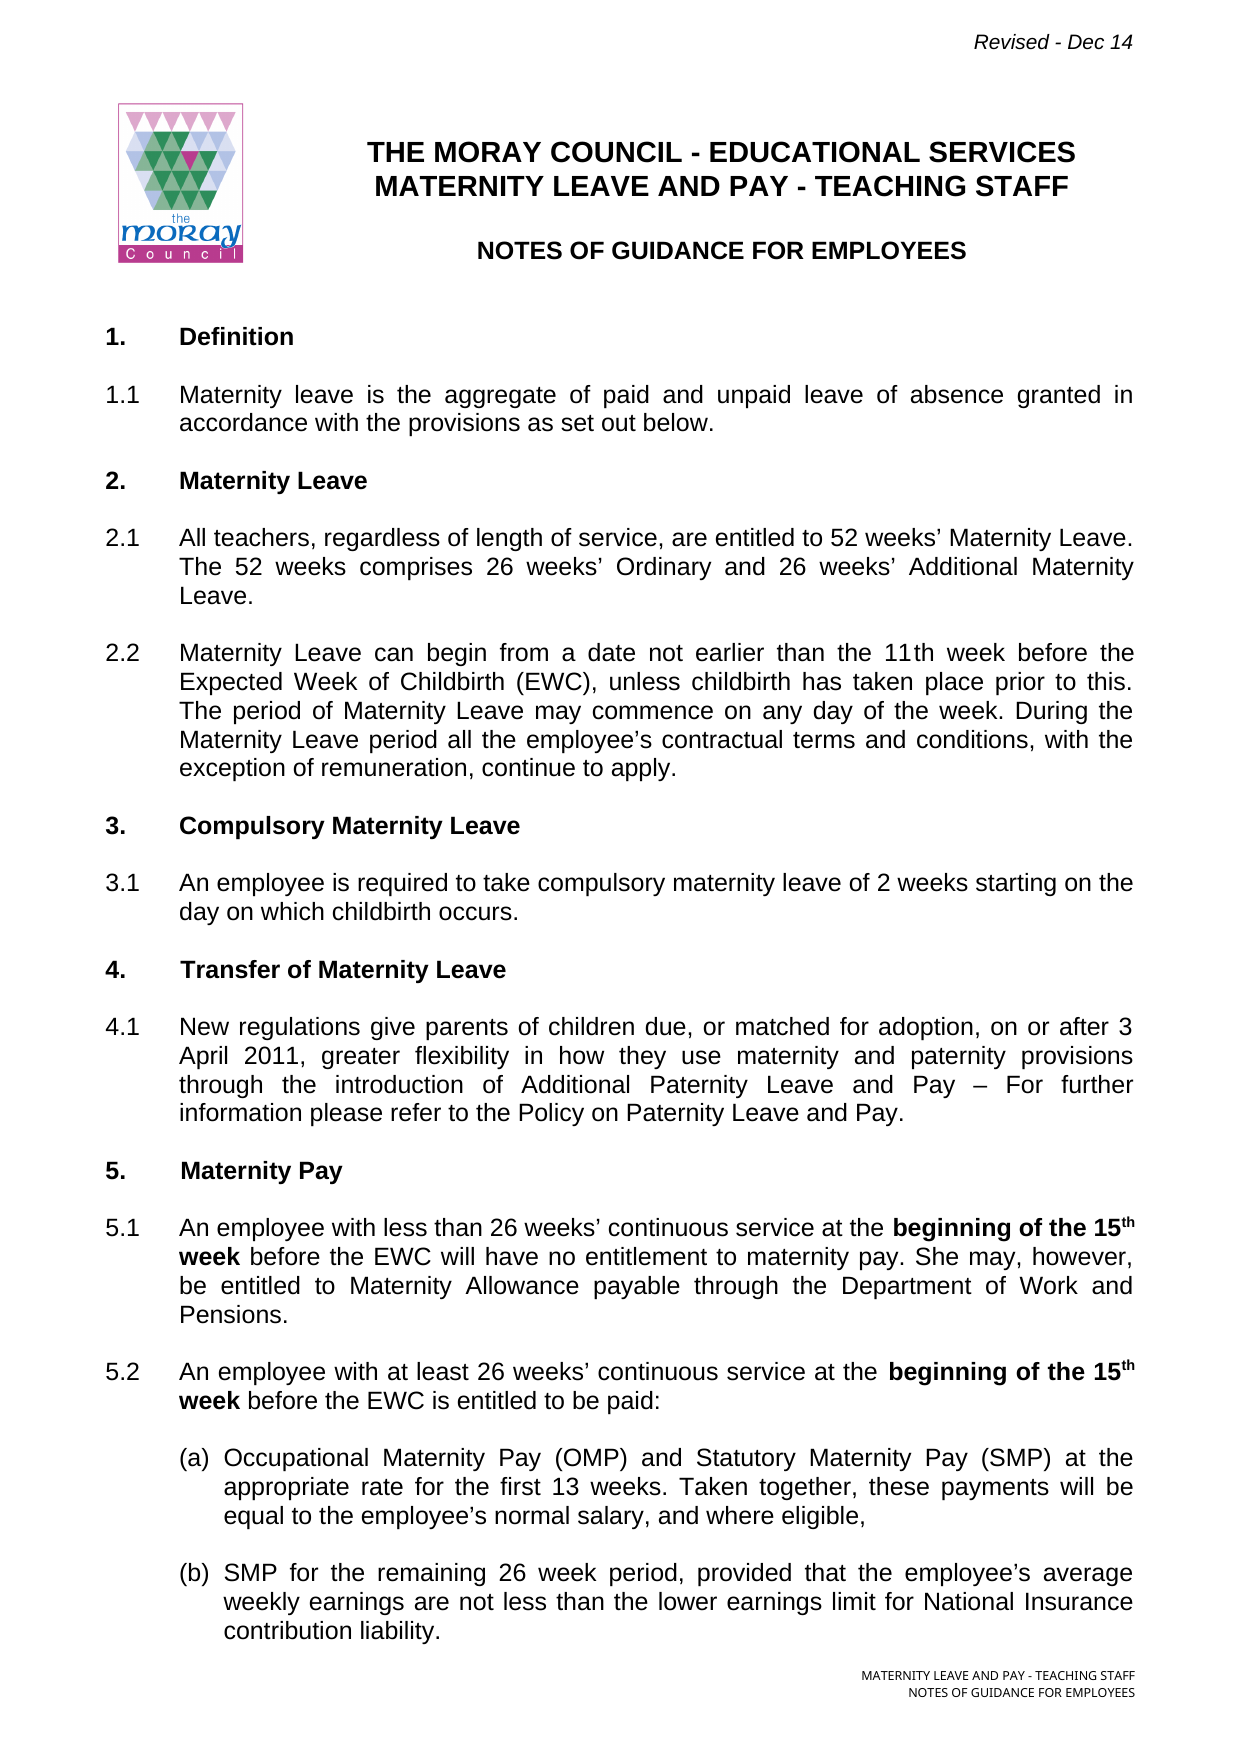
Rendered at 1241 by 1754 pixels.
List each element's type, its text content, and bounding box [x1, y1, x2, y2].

list Maternity Leave [105, 466, 1135, 495]
picture [116, 101, 245, 265]
list Compulsory Maternity Leave [105, 811, 1135, 840]
table_header [105, 102, 293, 298]
table_header THE MORAY COUNCIL - EDUCATIONAL SERVICES MATERNITY LEAVE AND PAY - TEACHING STAFF NOTES OF GUIDANCE FOR EMPLOYEES [294, 102, 1150, 298]
list Occupational Maternity Pay (OMP) and Statutory Maternity Pay (SMP) at the appropriate rate for the first 13 weeks. Taken together, these payments will be equal to the employee’s normal salary, and where eligible, [179, 1443, 1135, 1530]
list Maternity Leave can begin from a date not earlier than the 11th week before the Expected Week of Childbirth (EWC), unless childbirth has taken place prior to this. The period of Maternity Leave may commence on any day of the week. During the Maternity Leave period all the employee’s contractual terms and conditions, with the exception of remuneration, continue to apply. [105, 638, 1135, 782]
text 5. Maternity Pay [105, 1156, 1135, 1185]
list All teachers, regardless of length of service, are entitled to 52 weeks’ Maternity Leave. The 52 weeks comprises 26 weeks’ Ordinary and 26 weeks’ Additional Maternity Leave. [105, 523, 1135, 610]
text 5.2 An employee with at least 26 weeks’ continuous service at the beginning of the 15th week before the EWC is entitled to be paid: [105, 1357, 1135, 1415]
list SMP for the remaining 26 week period, provided that the employee’s average weekly earnings are not less than the lower earnings limit for National Insurance contribution liability. [179, 1558, 1135, 1645]
text 1.1 Maternity leave is the aggregate of paid and unpaid leave of absence granted in accordance with the provisions as set out below. [105, 380, 1135, 437]
text 5.1 An employee with less than 26 weeks’ continuous service at the beginning of the 15th week before the EWC will have no entitlement to maternity pay. She may, however, be entitled to Maternity Allowance payable through the Department of Work and Pensions. [105, 1213, 1135, 1328]
text 4. Transfer of Maternity Leave [105, 955, 1135, 983]
list Definition [105, 322, 1135, 351]
text 4.1 New regulations give parents of children due, or matched for adoption, on or after 3 April 2011, greater flexibility in how they use maternity and paternity provisions through the introduction of Additional Paternity Leave and Pay – For further information please refer to the Policy on Paternity Leave and Pay. [105, 1012, 1135, 1127]
text 3.1 An employee is required to take compulsory maternity leave of 2 weeks starting on the day on which childbirth occurs. [105, 868, 1135, 926]
